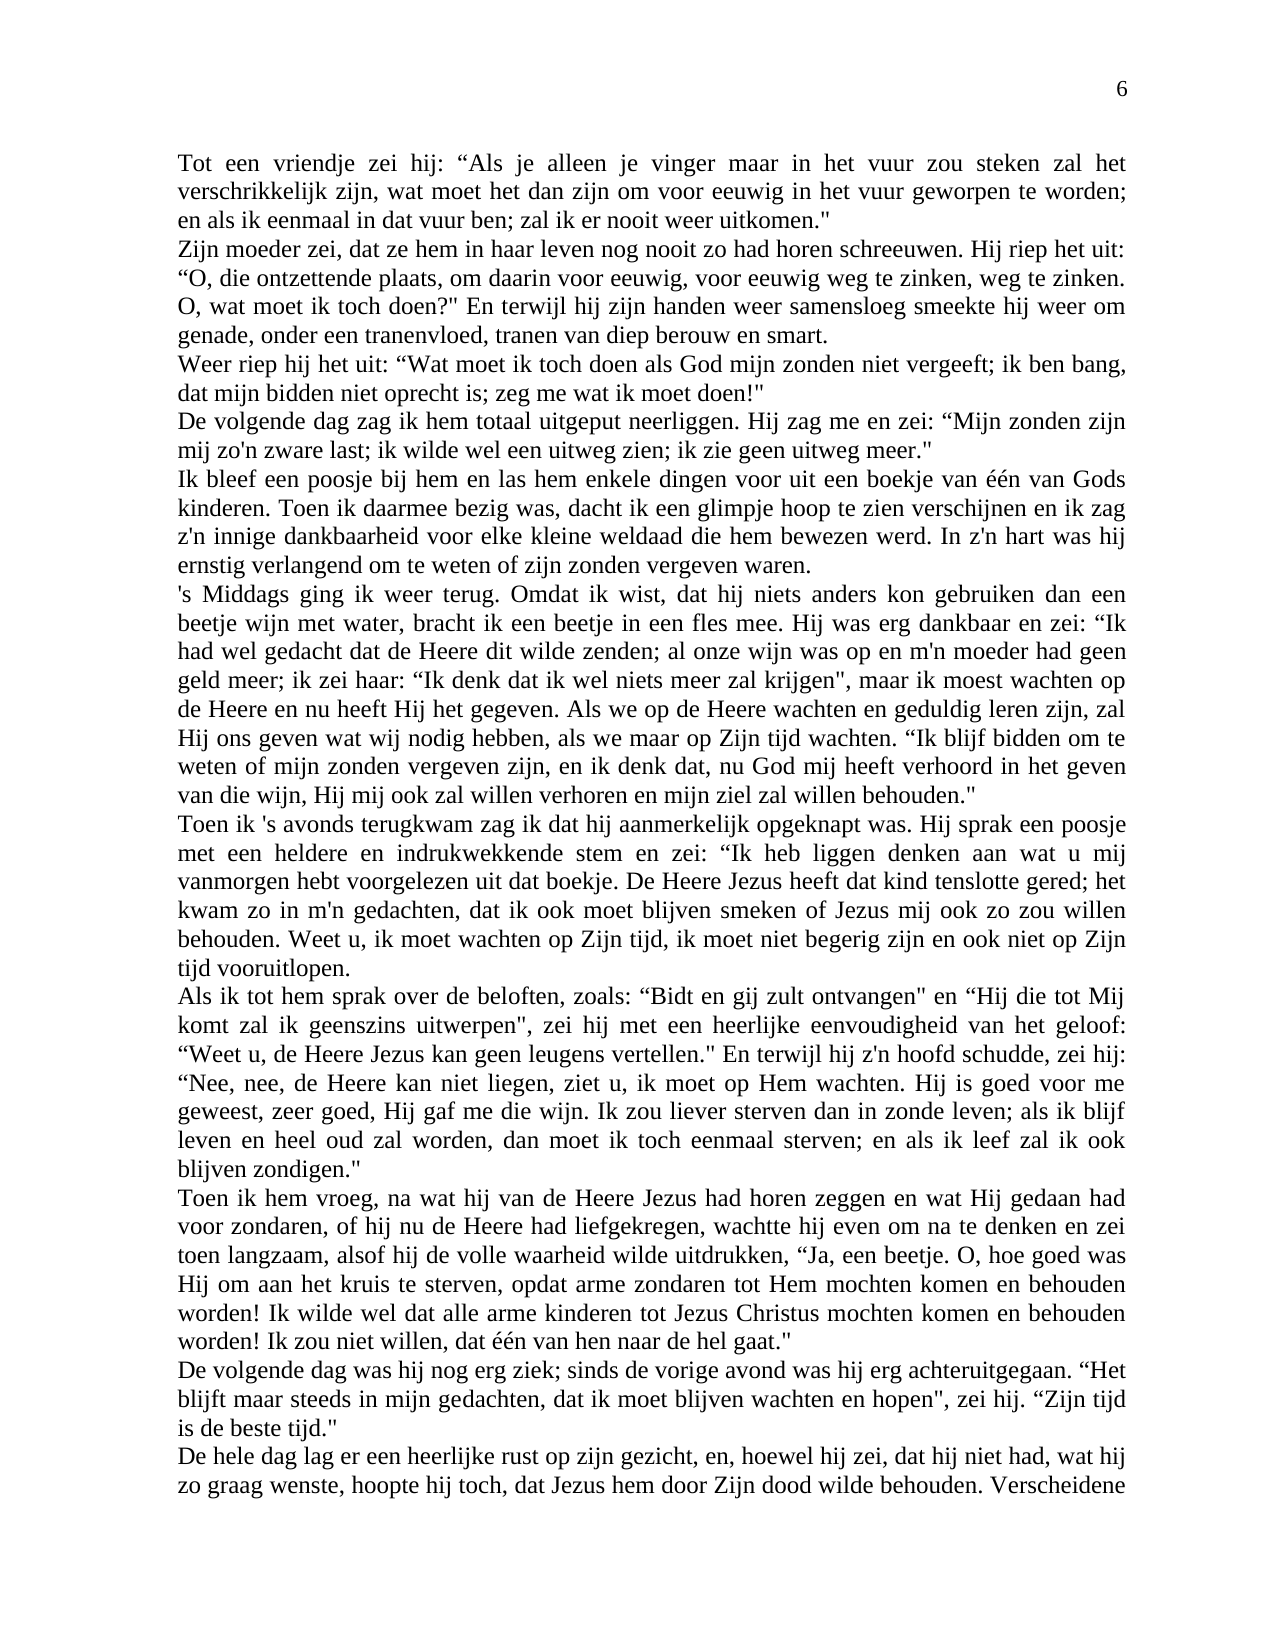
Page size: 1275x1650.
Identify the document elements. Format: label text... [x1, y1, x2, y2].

text Als ik tot hem sprak over de beloften, zoals: “Bidt en gij zult ontvangen" en “Hij die tot Mij komt zal ik geenszins uitwerpen", zei hij met een heerlijke eenvoudigheid van het geloof: “Weet u, de Heere Jezus kan geen leugens vertellen." En terwijl hij z'n hoofd schudde, zei hij: “Nee, nee, de Heere kan niet liegen, ziet u, ik moet op Hem wachten. Hij is goed voor me geweest, zeer goed, Hij gaf me die wijn. Ik zou liever sterven dan in zonde leven; als ik blijf leven en heel oud zal worden, dan moet ik toch eenmaal sterven; en als ik leef zal ik ook blijven zondigen." [177, 981, 1127, 1183]
text De volgende dag was hij nog erg ziek; sinds de vorige avond was hij erg achteruitgegaan. “Het blijft maar steeds in mijn gedachten, dat ik moet blijven wachten en hopen", zei hij. “Zijn tijd is de beste tijd." [177, 1355, 1127, 1441]
text Tot een vriendje zei hij: “Als je alleen je vinger maar in het vuur zou steken zal het verschrikkelijk zijn, wat moet het dan zijn om voor eeuwig in het vuur geworpen te worden; en als ik eenmaal in dat vuur ben; zal ik er nooit weer uitkomen." [177, 148, 1127, 234]
text Weer riep hij het uit: “Wat moet ik toch doen als God mijn zonden niet vergeeft; ik ben bang, dat mijn bidden niet oprecht is; zeg me wat ik moet doen!" [177, 349, 1127, 406]
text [177, 1441, 1127, 1499]
text Toen ik hem vroeg, na wat hij van de Heere Jezus had horen zeggen en wat Hij gedaan had voor zondaren, of hij nu de Heere had liefgekregen, wachtte hij even om na te denken en zei toen langzaam, alsof hij de volle waarheid wilde uitdrukken, “Ja, een beetje. O, hoe goed was Hij om aan het kruis te sterven, opdat arme zondaren tot Hem mochten komen en behouden worden! Ik wilde wel dat alle arme kinderen tot Jezus Christus mochten komen en behouden worden! Ik zou niet willen, dat één van hen naar de hel gaat." [177, 1183, 1127, 1355]
text De volgende dag zag ik hem totaal uitgeput neerliggen. Hij zag me en zei: “Mijn zonden zijn mij zo'n zware last; ik wilde wel een uitweg zien; ik zie geen uitweg meer." [177, 406, 1127, 464]
text Ik bleef een poosje bij hem en las hem enkele dingen voor uit een boekje van één van Gods kinderen. Toen ik daarmee bezig was, dacht ik een glimpje hoop te zien verschijnen en ik zag z'n innige dankbaarheid voor elke kleine weldaad die hem bewezen werd. In z'n hart was hij ernstig verlangend om te weten of zijn zonden vergeven waren. [177, 464, 1127, 579]
text Zijn moeder zei, dat ze hem in haar leven nog nooit zo had horen schreeuwen. Hij riep het uit: “O, die ontzettende plaats, om daarin voor eeuwig, voor eeuwig weg te zinken, weg te zinken. O, wat moet ik toch doen?" En terwijl hij zijn handen weer samensloeg smeekte hij weer om genade, onder een tranenvloed, tranen van diep berouw en smart. [177, 234, 1127, 349]
text Toen ik 's avonds terugkwam zag ik dat hij aanmerkelijk opgeknapt was. Hij sprak een poosje met een heldere en indrukwekkende stem en zei: “Ik heb liggen denken aan wat u mij vanmorgen hebt voorgelezen uit dat boekje. De Heere Jezus heeft dat kind tenslotte gered; het kwam zo in m'n gedachten, dat ik ook moet blijven smeken of Jezus mij ook zo zou willen behouden. Weet u, ik moet wachten op Zijn tijd, ik moet niet begerig zijn en ook niet op Zijn tijd vooruitlopen. [177, 809, 1127, 981]
text 's Middags ging ik weer terug. Omdat ik wist, dat hij niets anders kon gebruiken dan een beetje wijn met water, bracht ik een beetje in een fles mee. Hij was erg dankbaar en zei: “Ik had wel gedacht dat de Heere dit wilde zenden; al onze wijn was op en m'n moeder had geen geld meer; ik zei haar: “Ik denk dat ik wel niets meer zal krijgen", maar ik moest wachten op de Heere en nu heeft Hij het gegeven. Als we op de Heere wachten en geduldig leren zijn, zal Hij ons geven wat wij nodig hebben, als we maar op Zijn tijd wachten. “Ik blijf bidden om te weten of mijn zonden vergeven zijn, en ik denk dat, nu God mij heeft verhoord in het geven van die wijn, Hij mij ook zal willen verhoren en mijn ziel zal willen behouden." [177, 579, 1127, 809]
